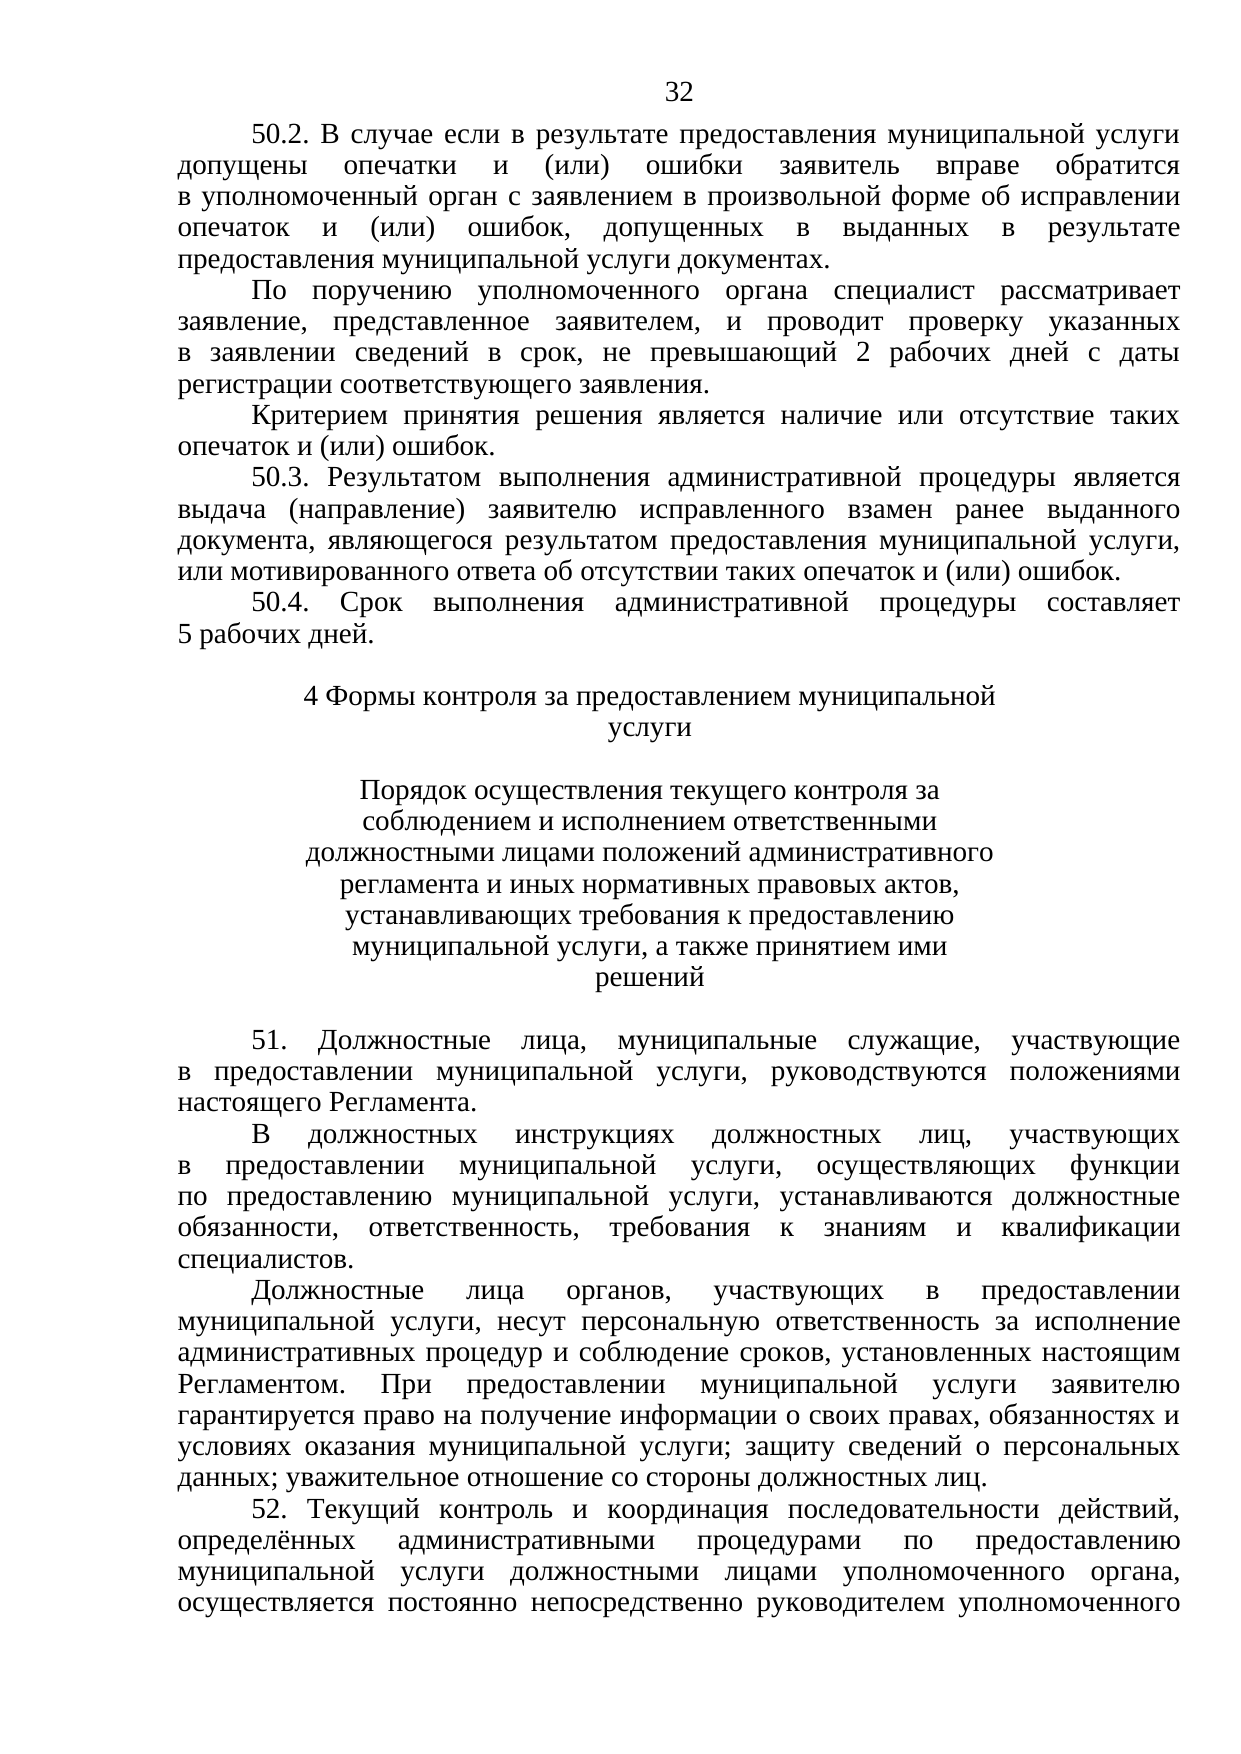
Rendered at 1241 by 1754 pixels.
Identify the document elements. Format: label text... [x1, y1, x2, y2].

text Должностные лица органов, участвующих в предоставлении муниципальной услуги, несут персональную ответственность за исполнение административных процедур и соблюдение сроков, установленных настоящим Регламентом. При предоставлении муниципальной услуги заявителю гарантируется право на получение информации о своих правах, обязанностях и условиях оказания муниципальной услуги; защиту сведений о персональных данных; уважительное отношение со стороны должностных лиц. [177, 1274, 1181, 1493]
text По поручению уполномоченного органа специалист рассматривает заявление, представленное заявителем, и проводит проверку указанных в заявлении сведений в срок, не превышающий 2 рабочих дней с даты регистрации соответствующего заявления. [177, 274, 1181, 399]
text Порядок осуществления текущего контроля за соблюдением и исполнением ответственными должностными лицами положений административного регламента и иных нормативных правовых актов, устанавливающих требования к предоставлению муниципальной услуги, а также принятием ими решений [295, 774, 1004, 993]
text 50.3. Результатом выполнения административной процедуры является выдача (направление) заявителю исправленного взамен ранее выданного документа, являющегося результатом предоставления муниципальной услуги, или мотивированного ответа об отсутствии таких опечаток и (или) ошибок. [177, 462, 1181, 587]
text 50.2. В случае если в результате предоставления муниципальной услуги допущены опечатки и (или) ошибки заявитель вправе обратится в уполномоченный орган с заявлением в произвольной форме об исправлении опечаток и (или) ошибок, допущенных в выданных в результате предоставления муниципальной услуги документах. [177, 118, 1181, 274]
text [177, 1493, 1181, 1618]
text 4 Формы контроля за предоставлением муниципальной услуги [295, 681, 1004, 743]
text Критерием принятия решения является наличие или отсутствие таких опечаток и (или) ошибок. [177, 399, 1181, 462]
text 50.4. Срок выполнения административной процедуры составляет 5 рабочих дней. [177, 587, 1181, 649]
text 51. Должностные лица, муниципальные служащие, участвующие в предоставлении муниципальной услуги, руководствуются положениями настоящего Регламента. [177, 1024, 1181, 1118]
text В должностных инструкциях должностных лиц, участвующих в предоставлении муниципальной услуги, осуществляющих функции по предоставлению муниципальной услуги, устанавливаются должностные обязанности, ответственность, требования к знаниям и квалификации специалистов. [177, 1118, 1181, 1274]
